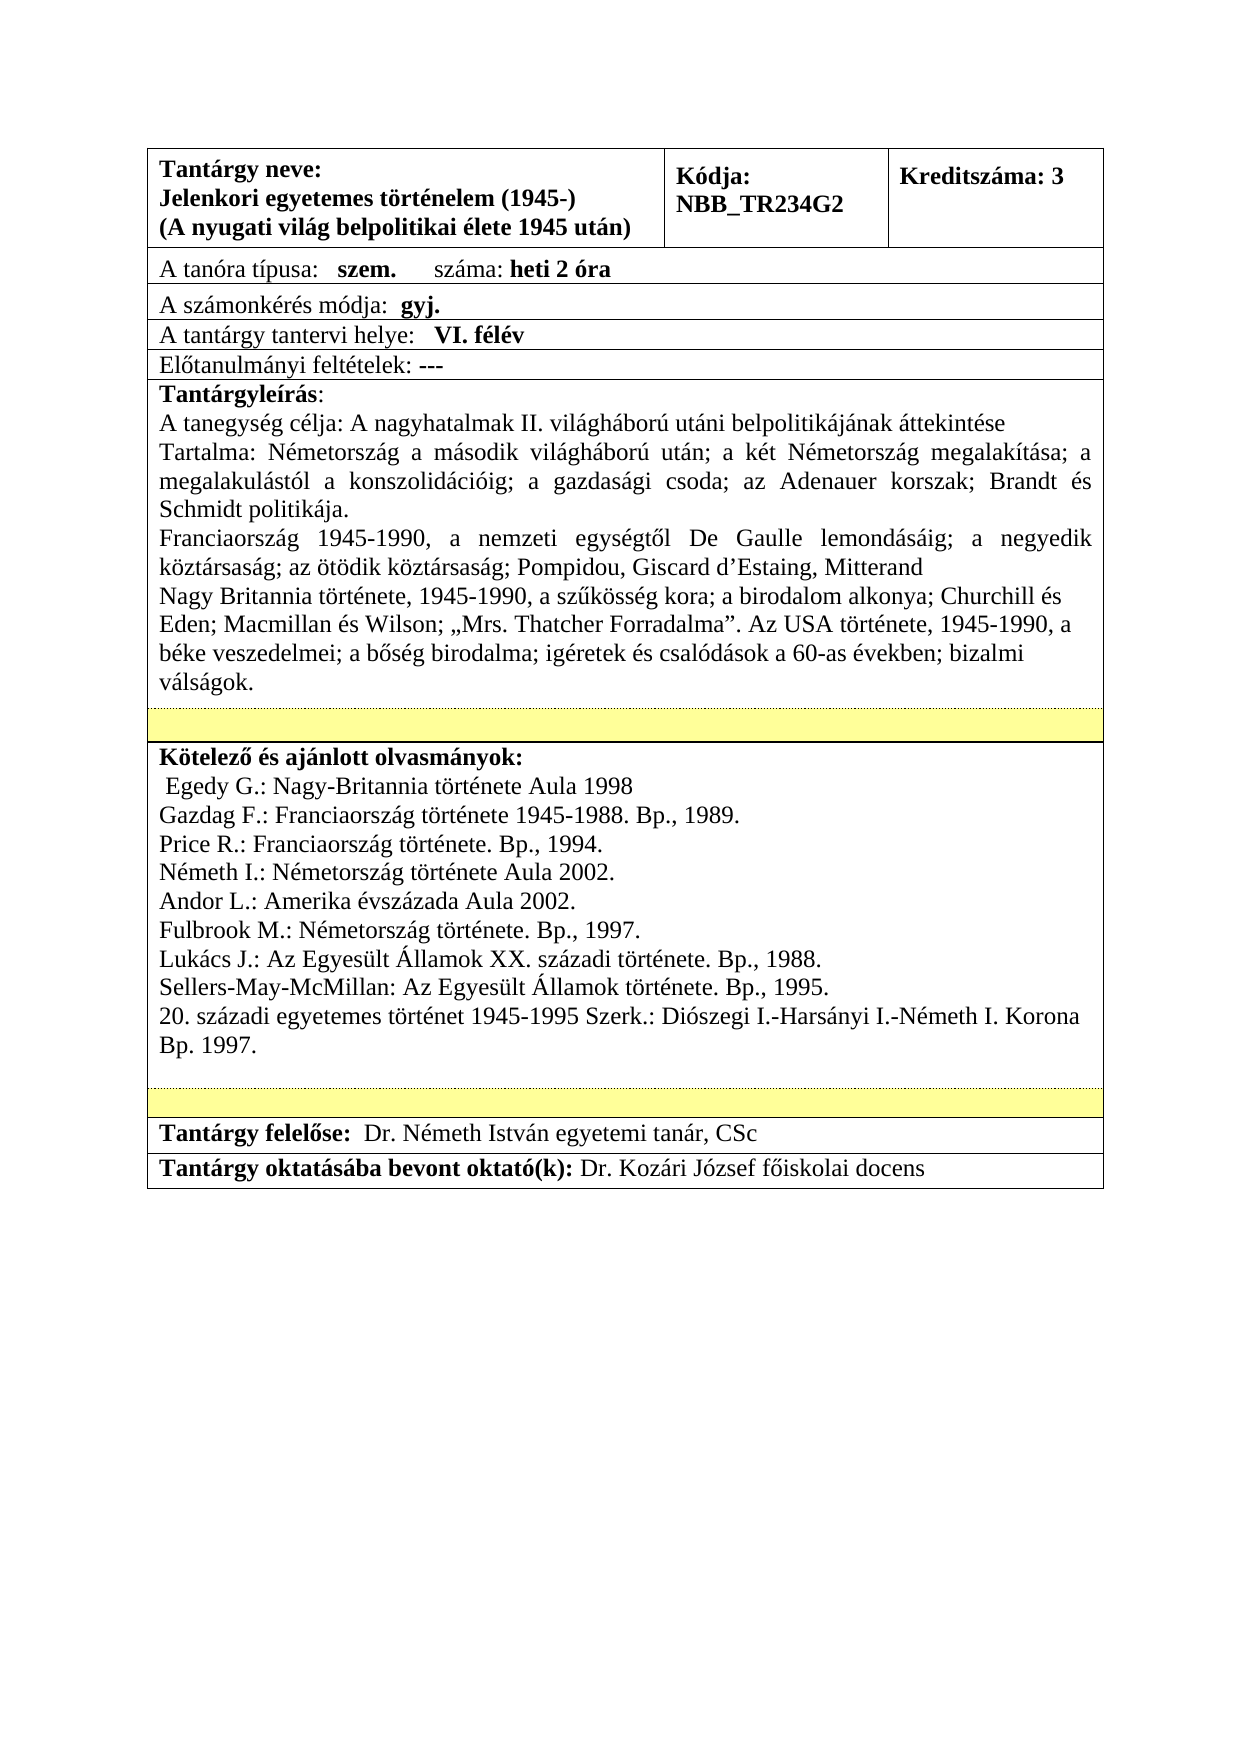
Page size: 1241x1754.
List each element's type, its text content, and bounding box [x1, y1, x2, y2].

table_cell [148, 1088, 1103, 1117]
table_cell Tantárgy felelőse: Dr. Németh István egyetemi tanár, CSc [148, 1118, 1103, 1152]
table_cell Kötelező és ajánlott olvasmányok: Egedy G.: Nagy-Britannia története Aula 1998 Gazdag F.: Franciaország története 1945-1988. Bp., 1989. Price R.: Franciaország története. Bp., 1994. Németh I.: Németország története Aula 2002. Andor L.: Amerika évszázada Aula 2002. Fulbrook M.: Németország története. Bp., 1997. Lukács J.: Az Egyesült Államok XX. századi története. Bp., 1988. Sellers-May-McMillan: Az Egyesült Államok története. Bp., 1995. 20. századi egyetemes történet 1945-1995 Szerk.: Diószegi I.-Harsányi I.-Németh I. Korona Bp. 1997. [148, 743, 1103, 1087]
table_cell A számonkérés módja: gyj. [148, 284, 1103, 319]
table_cell Előtanulmányi feltételek: --- [148, 350, 1103, 378]
table_cell Tantárgyleírás: A tanegység célja: A nagyhatalmak II. világháború utáni belpolitikájának áttekintése Tartalma: Németország a második világháború után; a két Németország megalakítása; a megalakulástól a konszolidációig; a gazdasági csoda; az Adenauer korszak; Brandt és Schmidt politikája. Franciaország 1945-1990, a nemzeti egységtől De Gaulle lemondásáig; a negyedik köztársaság; az ötödik köztársaság; Pompidou, Giscard d’Estaing, Mitterand Nagy Britannia története, 1945-1990, a szűkösség kora; a birodalom alkonya; Churchill és Eden; Macmillan és Wilson; „Mrs. Thatcher Forradalma”. Az USA története, 1945-1990, a béke veszedelmei; a bőség birodalma; igéretek és csalódások a 60-as években; bizalmi válságok. [148, 380, 1103, 708]
table_cell Tantárgy oktatásába bevont oktató(k): Dr. Kozári József főiskolai docens [148, 1154, 1103, 1187]
table_header Kódja: NBB_TR234G2 [665, 149, 888, 247]
table_header Tantárgy neve: Jelenkori egyetemes történelem (1945-) (A nyugati világ belpolitikai élete 1945 után) [148, 149, 664, 247]
table_cell A tanóra típusa: szem. száma: heti 2 óra [148, 248, 1103, 283]
table_cell A tantárgy tantervi helye: VI. félév [148, 320, 1103, 349]
table_header Kreditszáma: 3 [889, 149, 1103, 247]
table_cell [148, 708, 1103, 741]
